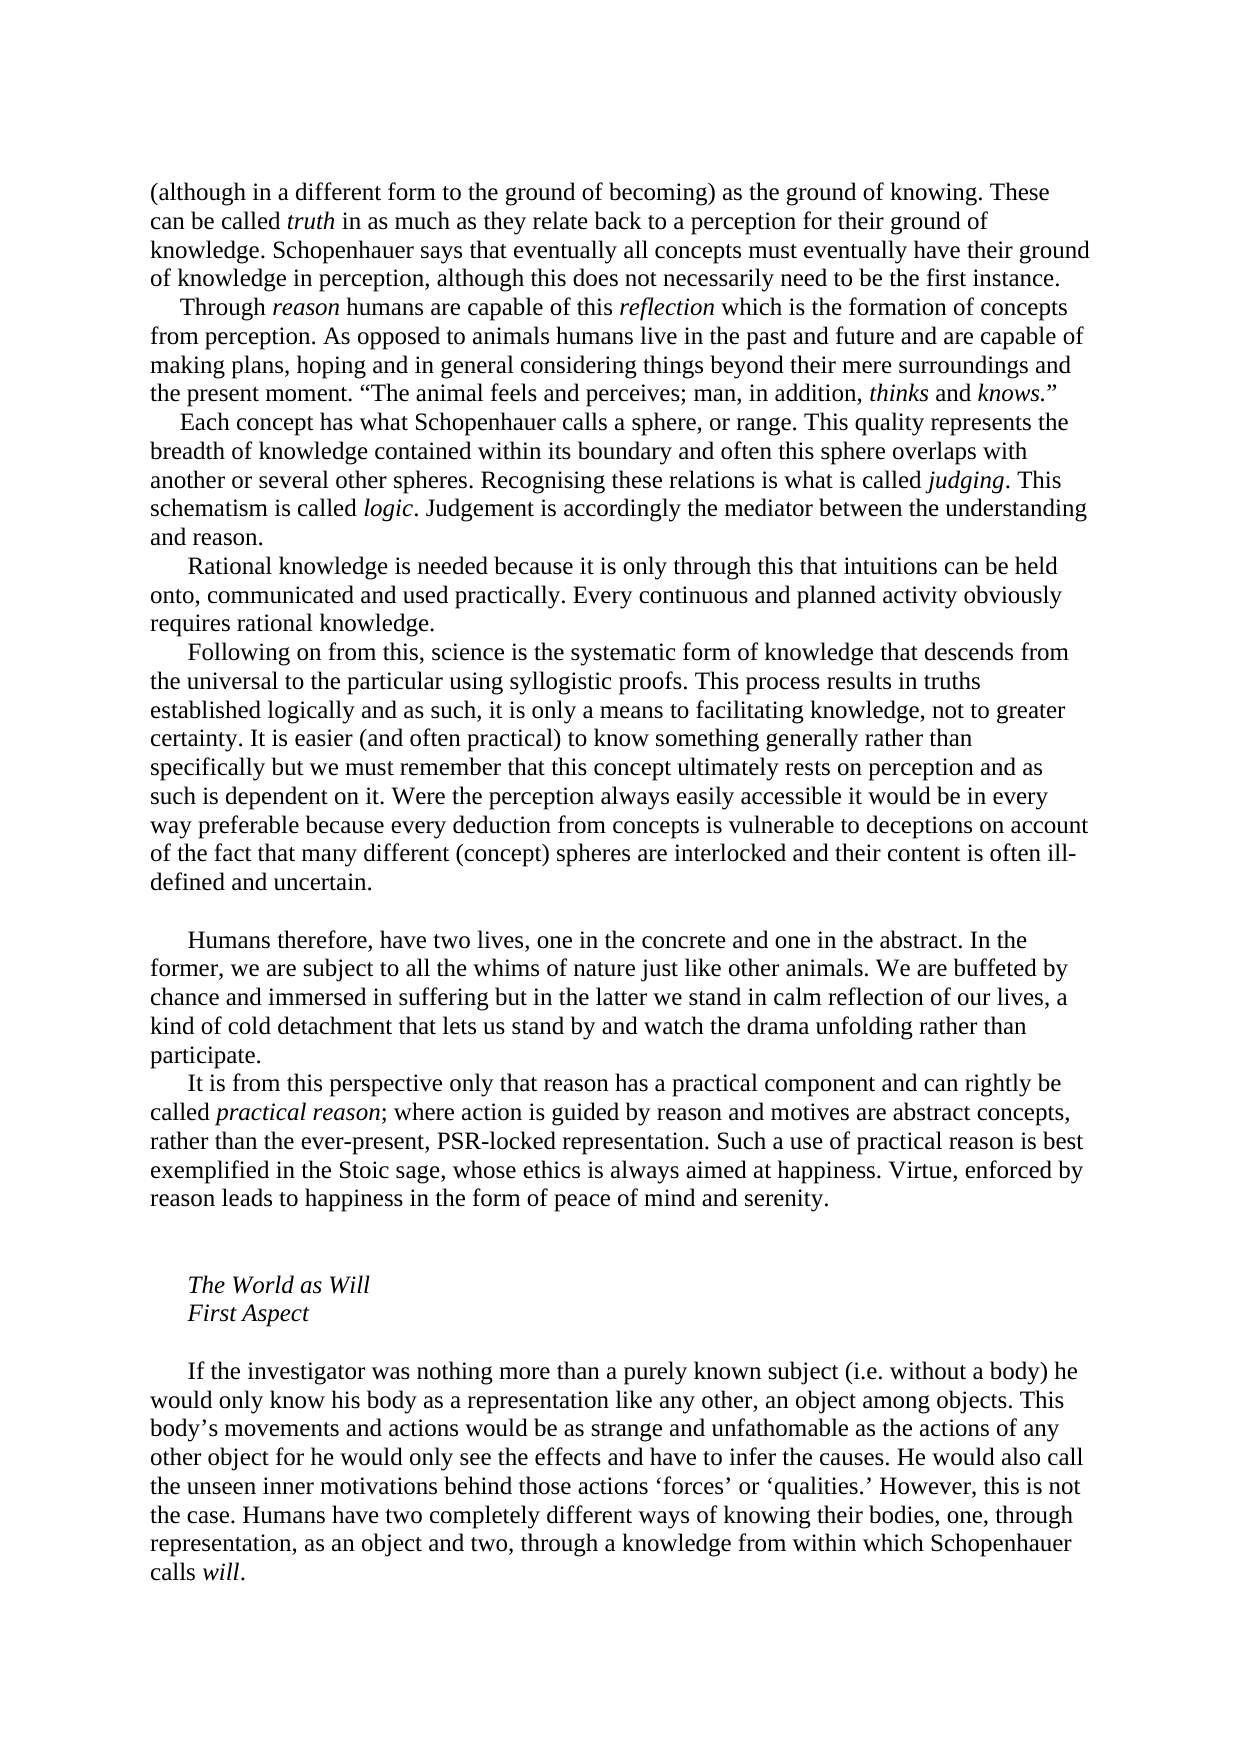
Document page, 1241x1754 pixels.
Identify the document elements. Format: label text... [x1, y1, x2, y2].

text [150, 177, 1090, 292]
text Following on from this, science is the systematic form of knowledge that descends from the universal to the particular using syllogistic proofs. This process results in truths established logically and as such, it is only a means to facilitating knowledge, not to greater certainty. It is easier (and often practical) to know something generally rather than specifically but we must remember that this concept ultimately rests on perception and as such is dependent on it. Were the perception always easily accessible it would be in every way preferable because every deduction from concepts is vulnerable to deceptions on account of the fact that many different (concept) spheres are interlocked and their content is often ill-defined and uncertain. [150, 637, 1090, 896]
text If the investigator was nothing more than a purely known subject (i.e. without a body) he would only know his body as a representation like any other, an object among objects. This body’s movements and actions would be as strange and unfathomable as the actions of any other object for he would only see the effects and have to infer the causes. He would also call the unseen inner motivations behind those actions ‘forces’ or ‘qualities.’ However, this is not the case. Humans have two completely different ways of knowing their bodies, one, through representation, as an object and two, through a knowledge from within which Schopenhauer calls will. [150, 1356, 1090, 1586]
text It is from this perspective only that reason has a practical component and can rightly be called practical reason; where action is guided by reason and motives are abstract concepts, rather than the ever-present, PSR-locked representation. Such a use of practical reason is best exemplified in the Stoic sage, whose ethics is always aimed at happiness. Virtue, enforced by reason leads to happiness in the form of peace of mind and serenity. [150, 1068, 1090, 1212]
text Through reason humans are capable of this reflection which is the formation of concepts from perception. As opposed to animals humans live in the past and future and are capable of making plans, hoping and in general considering things beyond their mere surroundings and the present moment. “The animal feels and perceives; man, in addition, thinks and knows.” [150, 292, 1090, 407]
text Humans therefore, have two lives, one in the concrete and one in the abstract. In the former, we are subject to all the whims of nature just like other animals. We are buffeted by chance and immersed in suffering but in the latter we stand in calm reflection of our lives, a kind of cold detachment that lets us stand by and watch the drama unfolding rather than participate. [150, 925, 1090, 1068]
text The World as Will [150, 1270, 1090, 1298]
text Each concept has what Schopenhauer calls a sphere, or range. This quality represents the breadth of knowledge contained within its boundary and often this sphere overlaps with another or several other spheres. Recognising these relations is what is called judging. This schematism is called logic. Judgement is accordingly the mediator between the understanding and reason. [150, 407, 1090, 551]
text Rational knowledge is needed because it is only through this that intuitions can be held onto, communicated and used practically. Every continuous and planned activity obviously requires rational knowledge. [150, 551, 1090, 637]
text First Aspect [150, 1298, 1090, 1327]
